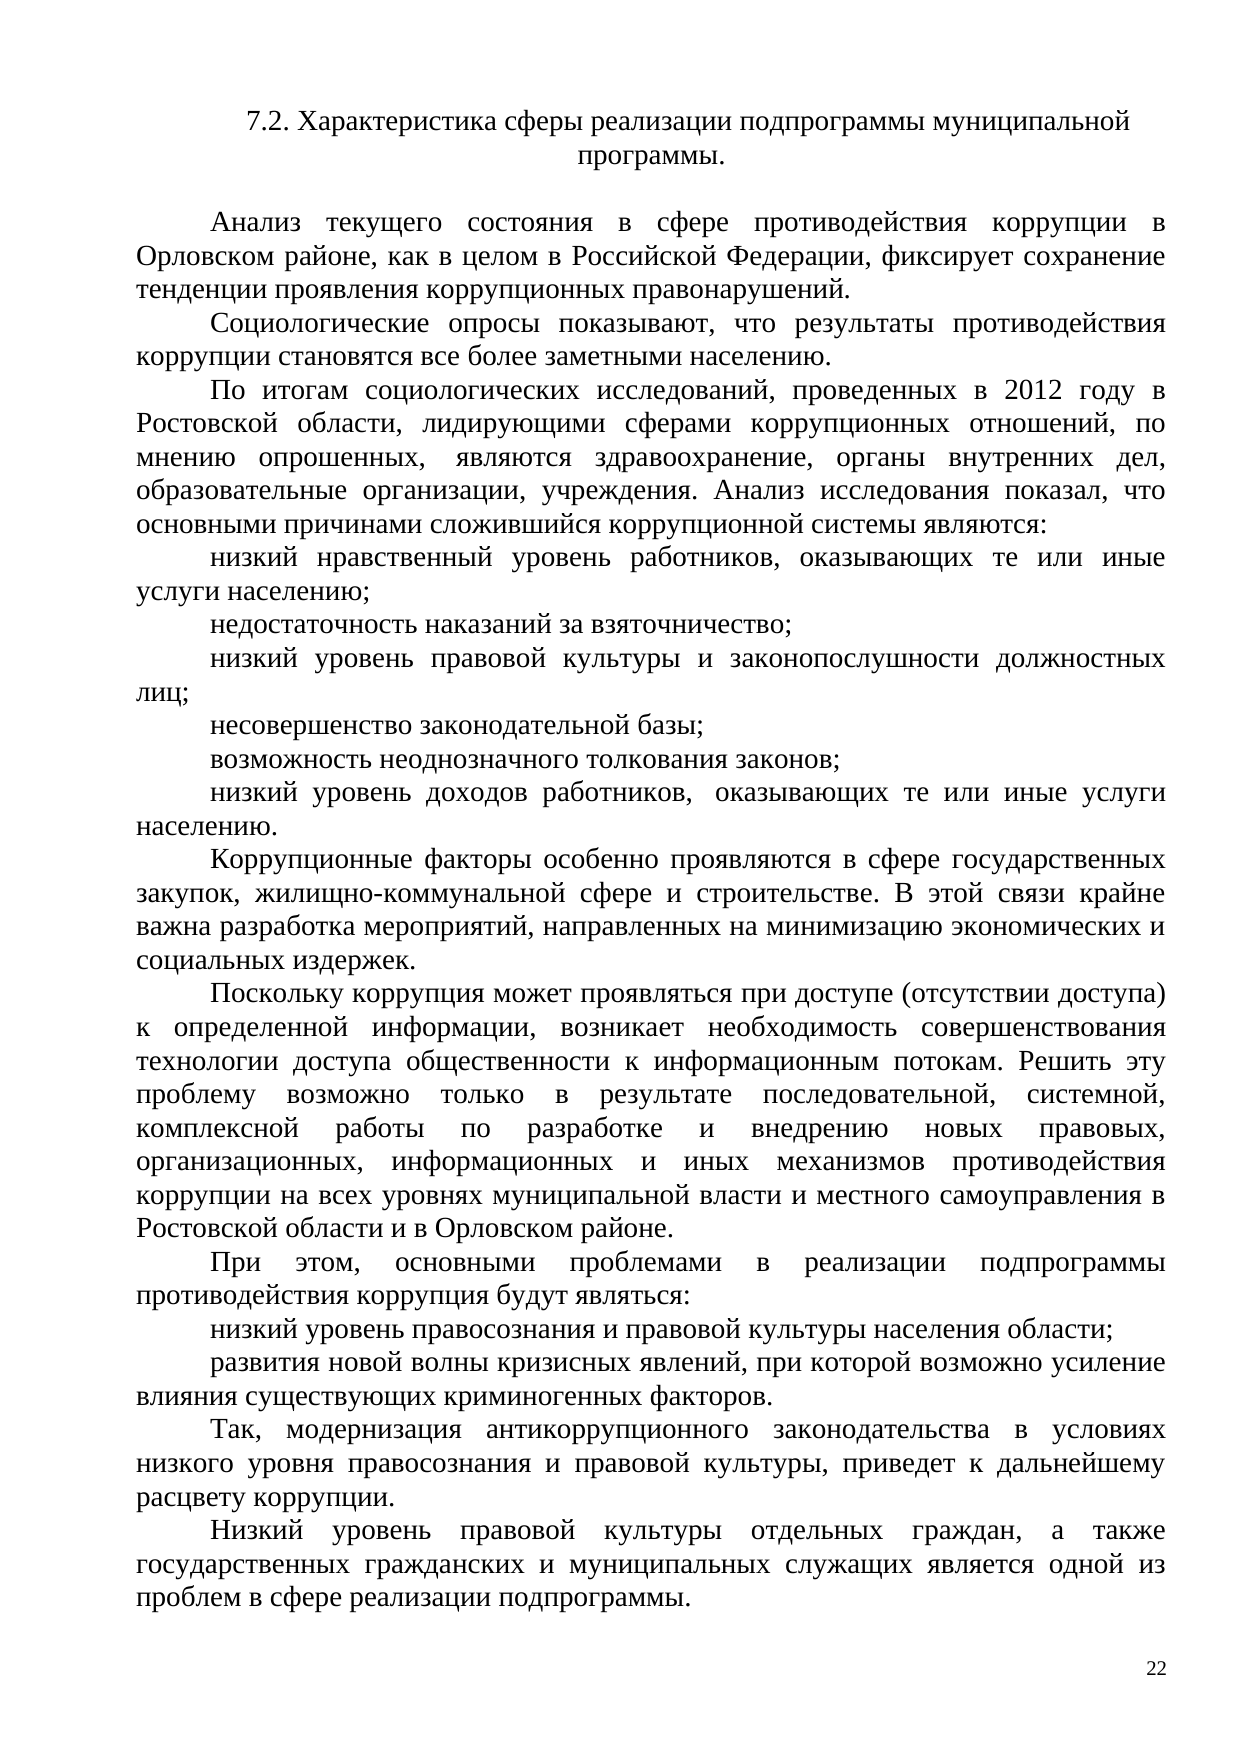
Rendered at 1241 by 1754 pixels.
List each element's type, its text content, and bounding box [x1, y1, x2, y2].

text развития новой волны кризисных явлений, при которой возможно усиление влияния существующих криминогенных факторов. [136, 1344, 1167, 1412]
text низкий нравственный уровень работников, оказывающих те или иные услуги населению; [136, 539, 1167, 607]
text Социологические опросы показывают, что результаты противодействия коррупции становятся все более заметными населению. [136, 305, 1167, 372]
text При этом, основными проблемами в реализации подпрограммы противодействия коррупция будут являться: [136, 1244, 1167, 1311]
text низкий уровень доходов работников, оказывающих те или иные услуги населению. [136, 774, 1167, 841]
text низкий уровень правовой культуры и законопослушности должностных лиц; [136, 640, 1167, 707]
text недостаточность наказаний за взяточничество; [136, 607, 1167, 640]
text Анализ текущего состояния в сфере противодействия коррупции в Орловском районе, как в целом в Российской Федерации, фиксирует сохранение тенденции проявления коррупционных правонарушений. [136, 204, 1167, 305]
text несовершенство законодательной базы; [136, 707, 1167, 741]
text 7.2. Характеристика сферы реализации подпрограммы муниципальной программы. [136, 103, 1167, 171]
text возможность неоднозначного толкования законов; [136, 741, 1167, 774]
text Коррупционные факторы особенно проявляются в сфере государственных закупок, жилищно-коммунальной сфере и строительстве. В этой связи крайне важна разработка мероприятий, направленных на минимизацию экономических и социальных издержек. [136, 841, 1167, 976]
text Поскольку коррупция может проявляться при доступе (отсутствии доступа) к определенной информации, возникает необходимость совершенствования технологии доступа общественности к информационным потокам. Решить эту проблему возможно только в результате последовательной, системной, комплексной работы по разработке и внедрению новых правовых, организационных, информационных и иных механизмов противодействия коррупции на всех уровнях муниципальной власти и местного самоуправления в Ростовской области и в Орловском районе. [136, 976, 1167, 1244]
text По итогам социологических исследований, проведенных в 2012 году в Ростовской области, лидирующими сферами коррупционных отношений, по мнению опрошенных, являются здравоохранение, органы внутренних дел, образовательные организации, учреждения. Анализ исследования показал, что основными причинами сложившийся коррупционной системы являются: [136, 372, 1167, 539]
text низкий уровень правосознания и правовой культуры населения области; [136, 1311, 1167, 1344]
text Низкий уровень правовой культуры отдельных граждан, а также государственных гражданских и муниципальных служащих является одной из проблем в сфере реализации подпрограммы. [136, 1512, 1167, 1613]
text Так, модернизация антикоррупционного законодательства в условиях низкого уровня правосознания и правовой культуры, приведет к дальнейшему расцвету коррупции. [136, 1412, 1167, 1512]
